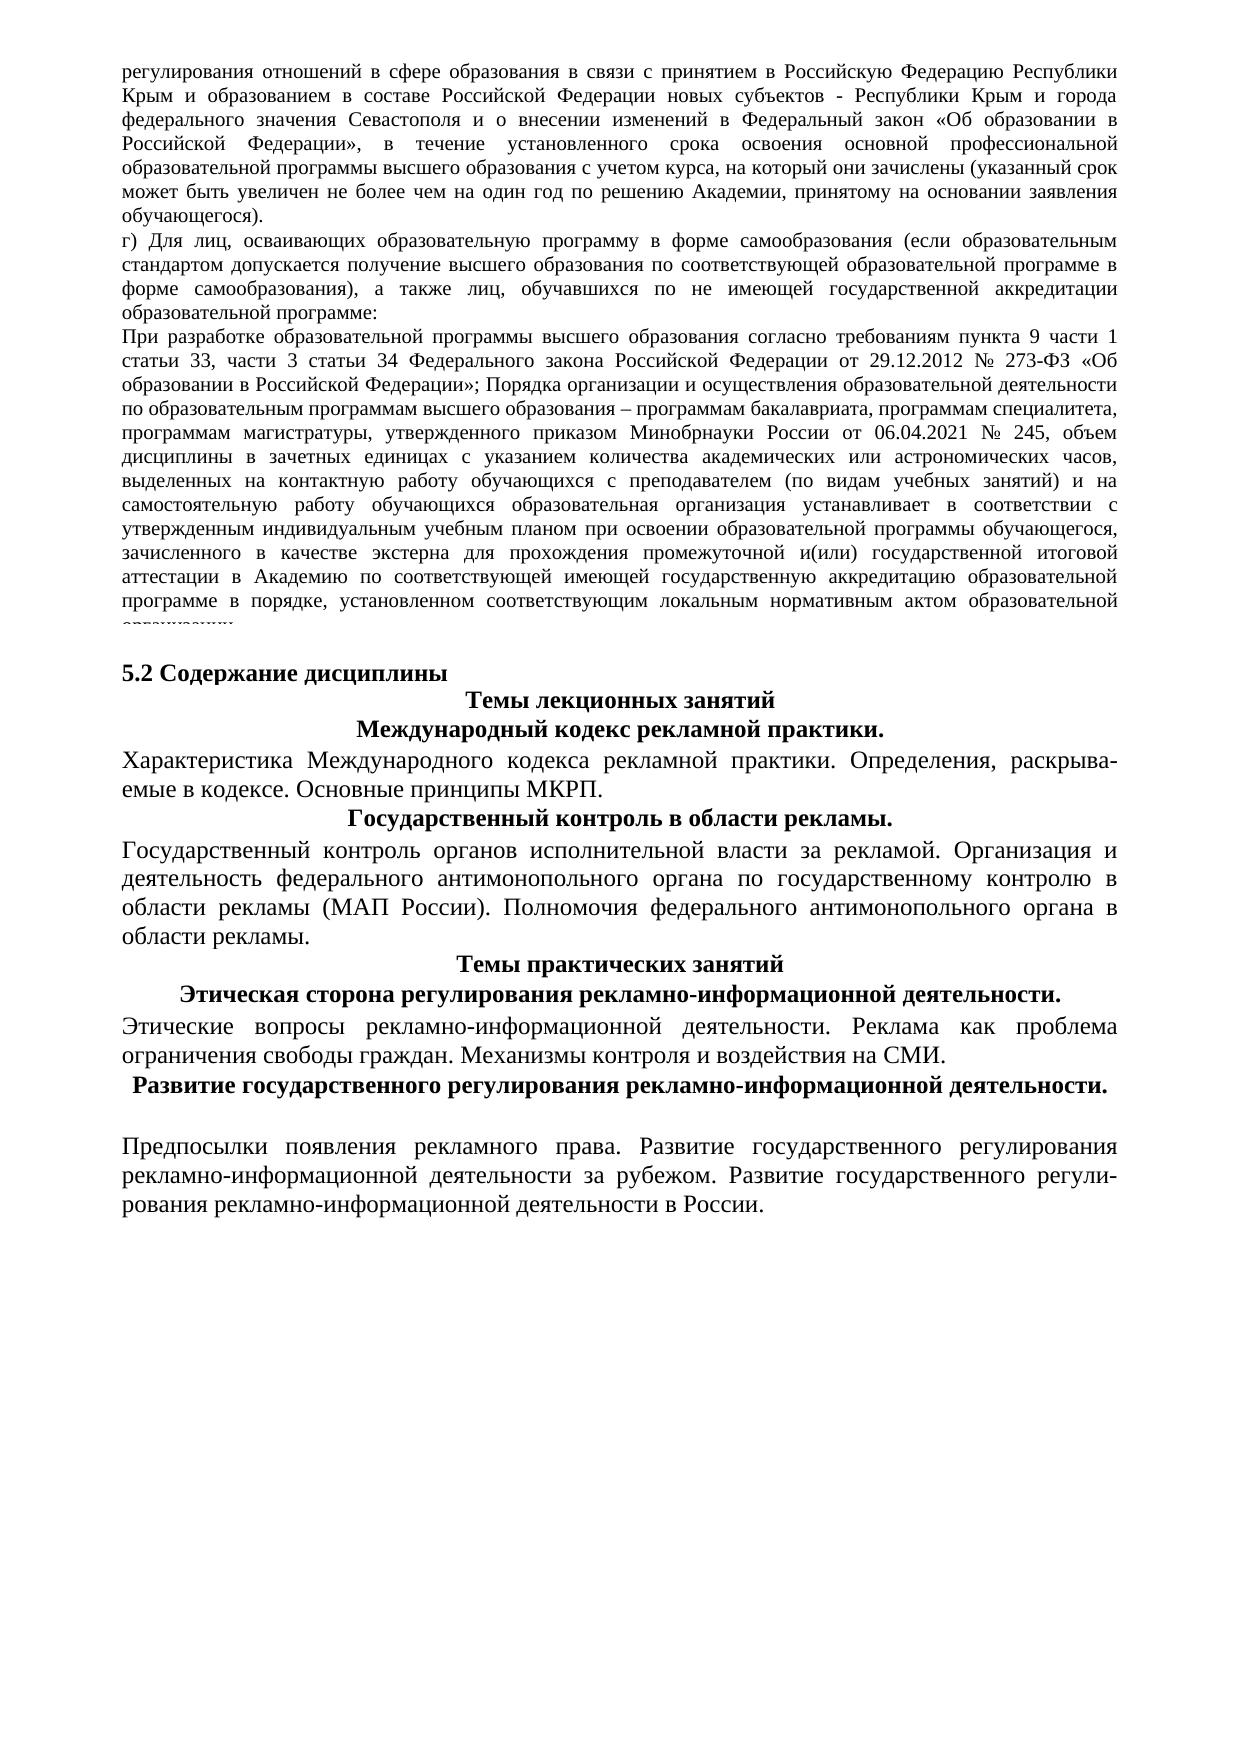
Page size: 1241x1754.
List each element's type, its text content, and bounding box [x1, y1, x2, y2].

table_cell Предпосылки появления рекламного права. Развитие государственного регулирования рекламно-информационной деятельности за рубежом. Развитие государственного регули- рования рекламно-информационной деятельности в России. [118, 1131, 1122, 1217]
table_cell Темы практических занятий [118, 949, 1122, 978]
table_cell Международный кодекс рекламной практики. [118, 714, 1122, 745]
table_cell Государственный контроль в области рекламы. [118, 803, 1122, 835]
table_header регулирования отношений в сфере образования в связи с принятием в Российскую Федерацию Республики Крым и образованием в составе Российской Федерации новых субъектов - Республики Крым и города федерального значения Севастополя и о внесении изменений в Федеральный закон «Об образовании в Российской Федерации», в течение установленного срока освоения основной профессиональной образовательной программы высшего образования с учетом курса, на который они зачислены (указанный срок может быть увеличен не более чем на один год по решению Академии, принятому на основании заявления обучающегося). г) Для лиц, осваивающих образовательную программу в форме самообразования (если образовательным стандартом допускается получение высшего образования по соответствующей образовательной программе в форме самообразования), а также лиц, обучавшихся по не имеющей государственной аккредитации образовательной программе: При разработке образовательной программы высшего образования согласно требованиям пункта 9 части 1 статьи 33, части 3 статьи 34 Федерального закона Российской Федерации от 29.12.2012 № 273-ФЗ «Об образовании в Российской Федерации»; Порядка организации и осуществления образовательной деятельности по образовательным программам высшего образования – программам бакалавриата, программам специалитета, программам магистратуры, утвержденного приказом Минобрнауки России от 06.04.2021 № 245, объем дисциплины в зачетных единицах с указанием количества академических или астрономических часов, выделенных на контактную работу обучающихся с преподавателем (по видам учебных занятий) и на самостоятельную работу обучающихся образовательная организация устанавливает в соответствии с утвержденным индивидуальным учебным планом при освоении образовательной программы обучающегося, зачисленного в качестве экстерна для прохождения промежуточной и(или) государственной итоговой аттестации в Академию по соответствующей имеющей государственную аккредитацию образовательной программе в порядке, установленном соответствующим локальным нормативным актом образовательной организации. [118, 59, 1122, 624]
table_cell Этическая сторона регулирования рекламно-информационной деятельности. [118, 979, 1122, 1011]
table_cell 5.2 Содержание дисциплины [118, 624, 1122, 685]
table_cell Характеристика Международного кодекса рекламной практики. Определения, раскрыва- емые в кодексе. Основные принципы МКРП. [118, 745, 1122, 803]
table_cell Этические вопросы рекламно-информационной деятельности. Реклама как проблема ограничения свободы граждан. Механизмы контроля и воздействия на СМИ. [118, 1011, 1122, 1069]
table_cell Государственный контроль органов исполнительной власти за рекламой. Организация и деятельность федерального антимонопольного органа по государственному контролю в области рекламы (МАП России). Полномочия федерального антимонопольного органа в области рекламы. [118, 835, 1122, 949]
table_cell Темы лекционных занятий [118, 685, 1122, 714]
table_cell Развитие государственного регулирования рекламно-информационной деятельности. [118, 1070, 1122, 1131]
